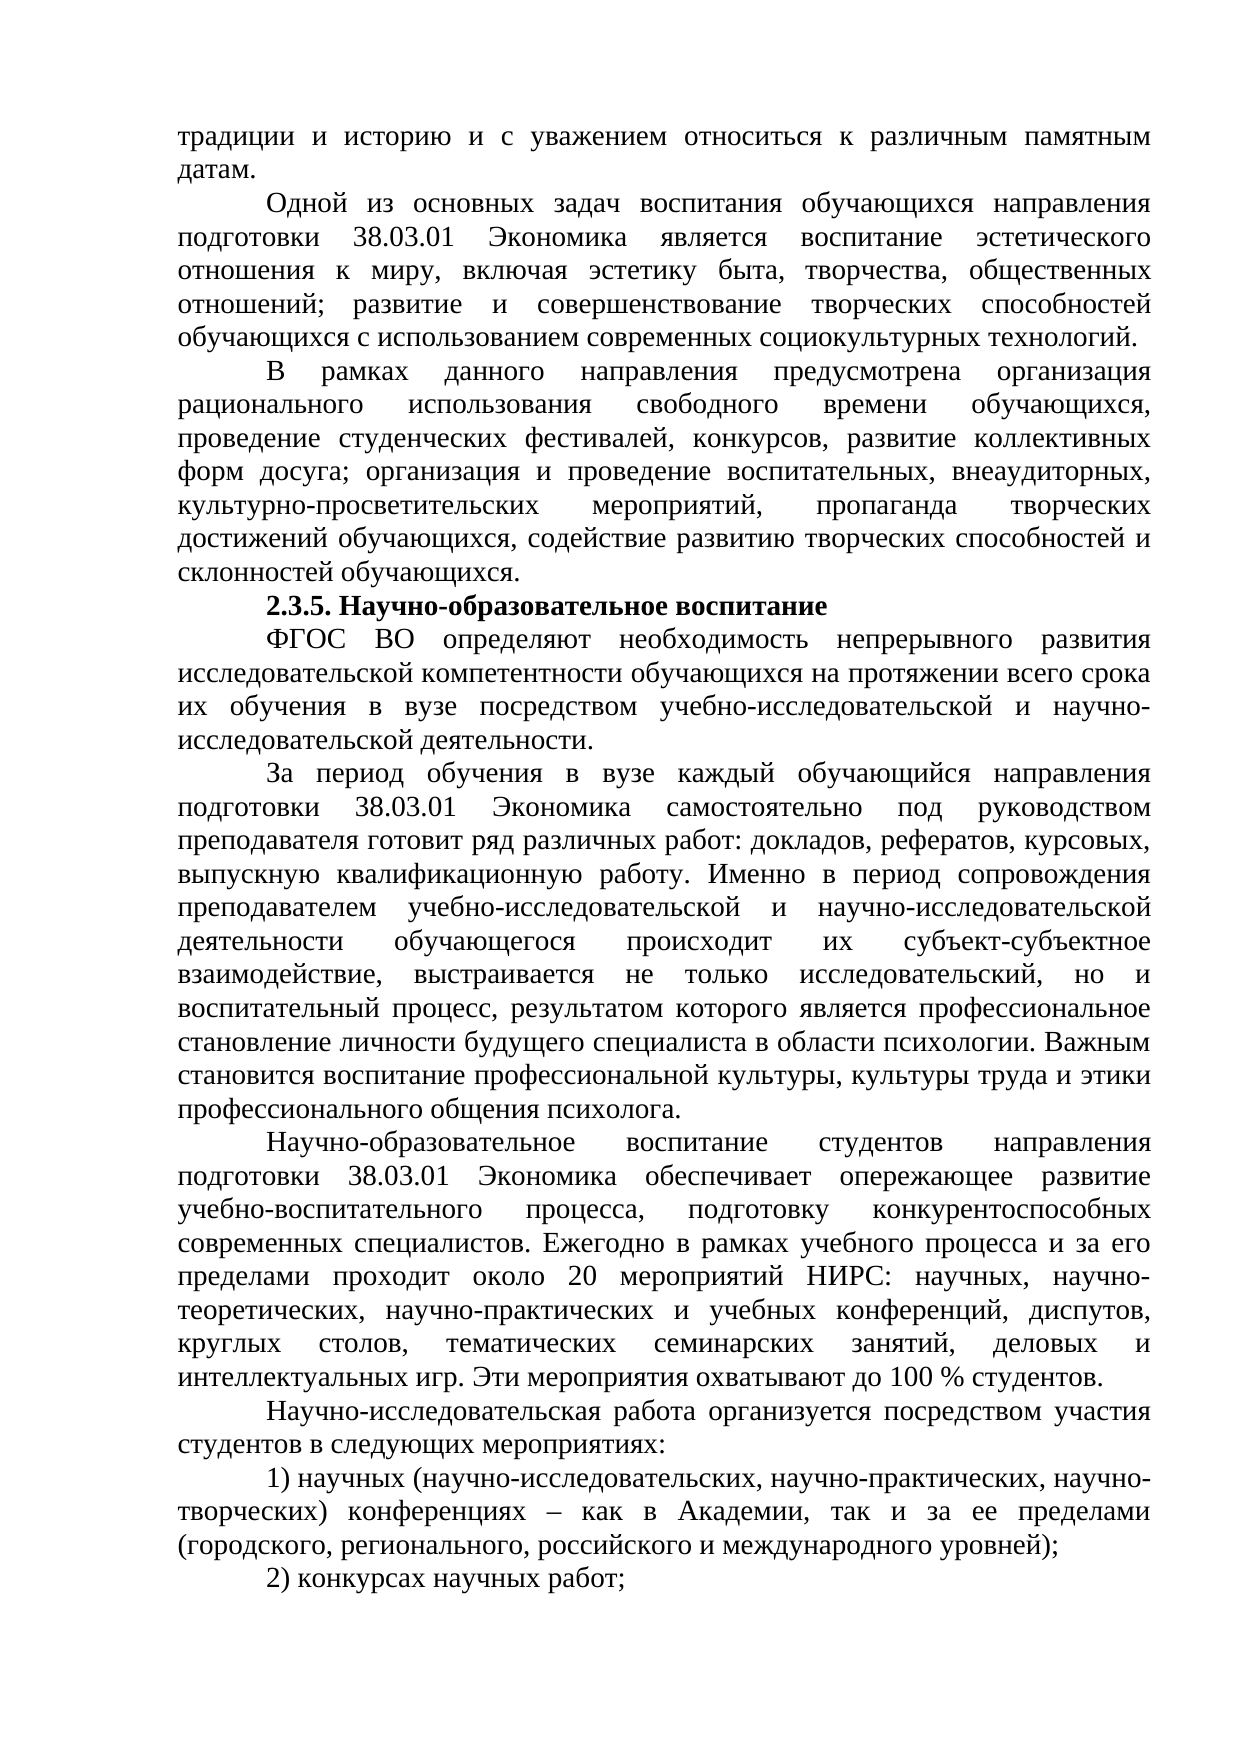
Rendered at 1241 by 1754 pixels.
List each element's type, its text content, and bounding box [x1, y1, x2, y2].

text Одной из основных задач воспитания обучающихся направления подготовки 38.03.01 Экономика является воспитание эстетического отношения к миру, включая эстетику быта, творчества, общественных отношений; развитие и совершенствование творческих способностей обучающихся с использованием современных социокультурных технологий. [177, 185, 1152, 353]
text Научно-исследовательская работа организуется посредством участия студентов в следующих мероприятиях: [177, 1393, 1152, 1460]
text 2.3.5. Научно-образовательное воспитание [177, 588, 1152, 621]
text ФГОС ВО определяют необходимость непрерывного развития исследовательской компетентности обучающихся на протяжении всего срока их обучения в вузе посредством учебно-исследовательской и научно-исследовательской деятельности. [177, 621, 1152, 755]
text Научно-образовательное воспитание студентов направления подготовки 38.03.01 Экономика обеспечивает опережающее развитие учебно-воспитательного процесса, подготовку конкурентоспособных современных специалистов. Ежегодно в рамках учебного процесса и за его пределами проходит около 20 мероприятий НИРС: научных, научно-теоретических, научно-практических и учебных конференций, диспутов, круглых столов, тематических семинарских занятий, деловых и интеллектуальных игр. Эти мероприятия охватывают до 100 % студентов. [177, 1124, 1152, 1393]
text В рамках данного направления предусмотрена организация рационального использования свободного времени обучающихся, проведение студенческих фестивалей, конкурсов, развитие коллективных форм досуга; организация и проведение воспитательных, внеаудиторных, культурно-просветительских мероприятий, пропаганда творческих достижений обучающихся, содействие развитию творческих способностей и склонностей обучающихся. [177, 353, 1152, 588]
text За период обучения в вузе каждый обучающийся направления подготовки 38.03.01 Экономика самостоятельно под руководством преподавателя готовит ряд различных работ: докладов, рефератов, курсовых, выпускную квалификационную работу. Именно в период сопровождения преподавателем учебно-исследовательской и научно-исследовательской деятельности обучающегося происходит их субъект-субъектное взаимодействие, выстраивается не только исследовательский, но и воспитательный процесс, результатом которого является профессиональное становление личности будущего специалиста в области психологии. Важным становится воспитание профессиональной культуры, культуры труда и этики профессионального общения психолога. [177, 755, 1152, 1124]
text 2) конкурсах научных работ; [177, 1560, 1152, 1594]
text 1) научных (научно-исследовательских, научно-практических, научно-творческих) конференциях – как в Академии, так и за ее пределами (городского, регионального, российского и международного уровней); [177, 1460, 1152, 1560]
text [177, 118, 1152, 185]
